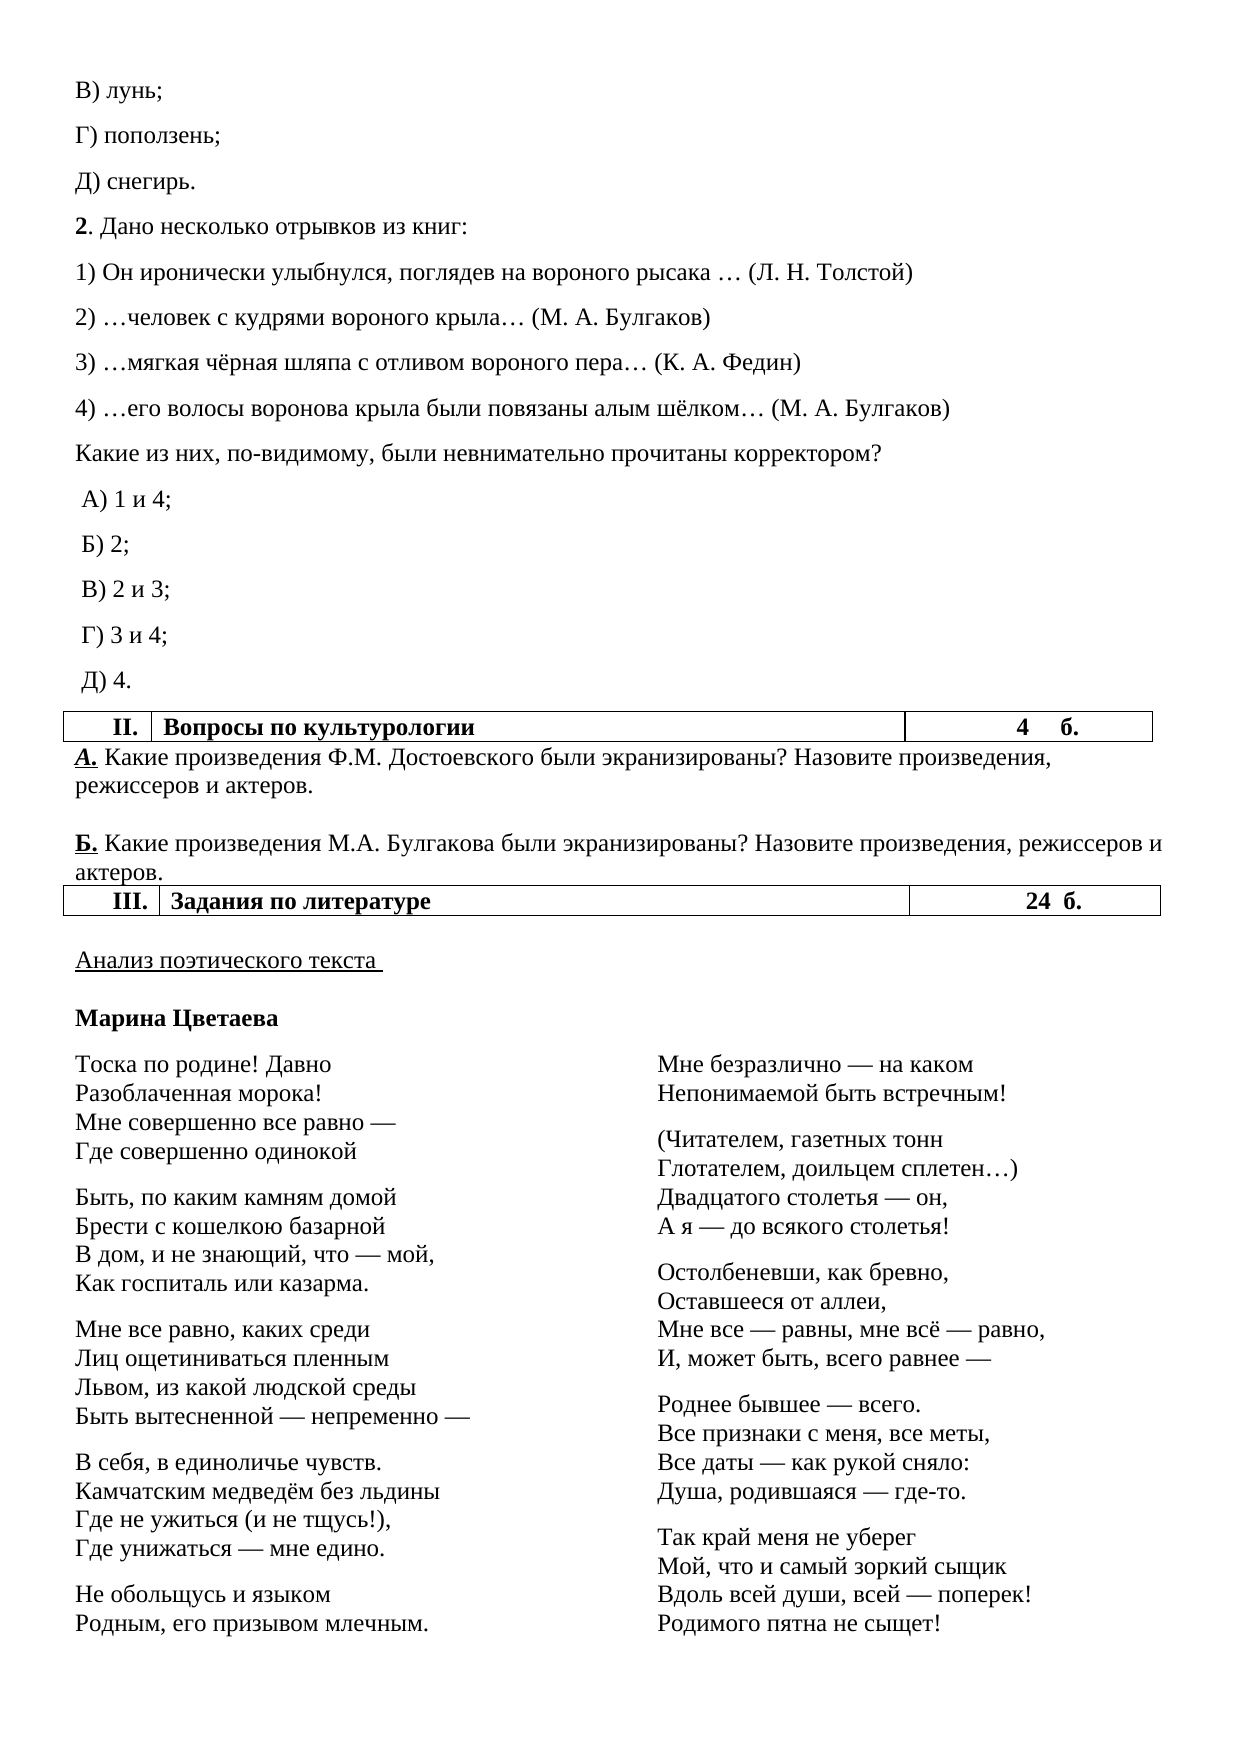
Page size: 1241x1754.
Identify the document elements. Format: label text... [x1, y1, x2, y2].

table_header Задания по литературе [160, 886, 909, 915]
text Мне все равно, каких среди Лиц ощетиниваться пленным Львом, из какой людской среды Быть вытесненной — непременно — [75, 1314, 583, 1429]
text (Читателем, газетных тонн Глотателем, доильцем сплетен…) Двадцатого столетья — он, А я — до всякого столетья! [657, 1124, 1165, 1239]
text Не обольщусь и языком Родным, его призывом млечным. Мне безразлично — на каком Непонимаемой быть встречным! [75, 1579, 583, 1637]
text 2. Дано несколько отрывков из книг: [75, 211, 1165, 240]
table_header II. [64, 712, 151, 741]
text Так край меня не уберег Мой, что и самый зоркий сыщик Вдоль всей души, всей — поперек! Родимого пятна не сыщет! [657, 1522, 1165, 1637]
text Остолбеневши, как бревно, Оставшееся от аллеи, Мне все — равны, мне всё — равно, И, может быть, всего равнее — [657, 1257, 1165, 1372]
text Не обольщусь и языком Родным, его призывом млечным. Мне безразлично — на каком Непонимаемой быть встречным! [657, 1049, 1165, 1107]
text Марина Цветаева [75, 1003, 1165, 1032]
text Анализ поэтического текста [75, 945, 1165, 974]
text Д) снегирь. [75, 166, 1165, 194]
text В) 2 и 3; [75, 574, 1165, 603]
text 2) …человек с кудрями вороного крыла… (М. А. Булгаков) [75, 302, 1165, 331]
table_header III. [64, 886, 159, 915]
text Роднее бывшее — всего. Все признаки с меня, все меты, Все даты — как рукой сняло: Душа, родившаяся — где-то. [657, 1389, 1165, 1504]
text Б) 2; [75, 529, 1165, 558]
table_header б. [906, 712, 1152, 741]
text Д) 4. [75, 665, 1165, 694]
table_header б. [910, 886, 1160, 915]
text Быть, по каким камням домой Брести с кошелкою базарной В дом, и не знающий, что — мой, Как госпиталь или казарма. [75, 1182, 583, 1297]
text А) 1 и 4; [75, 484, 1165, 512]
text Какие из них, по-видимому, были невнимательно прочитаны корректором? [75, 438, 1165, 467]
text Тоска по родине! Давно Разоблаченная морока! Мне совершенно все равно — Где совершенно одинокой [75, 1049, 583, 1164]
text Г) поползень; [75, 120, 1165, 149]
text 1) Он иронически улыбнулся, поглядев на вороного рысака … (Л. Н. Толстой) [75, 257, 1165, 285]
text Г) 3 и 4; [75, 620, 1165, 649]
table_header Вопросы по культурологии [152, 712, 904, 741]
text Б. Какие произведения М.А. Булгакова были экранизированы? Назовите произведения, режиссеров и актеров. [75, 828, 1165, 885]
text В) лунь; [75, 75, 1165, 104]
text А. Какие произведения Ф.М. Достоевского были экранизированы? Назовите произведения, режиссеров и актеров. [75, 742, 1165, 799]
text 3) …мягкая чёрная шляпа с отливом вороного пера… (К. А. Федин) [75, 347, 1165, 376]
text 4) …его волосы воронова крыла были повязаны алым шёлком… (М. А. Булгаков) [75, 393, 1165, 422]
text В себя, в единоличье чувств. Камчатским медведём без льдины Где не ужиться (и не тщусь!), Где унижаться — мне едино. [75, 1447, 583, 1562]
